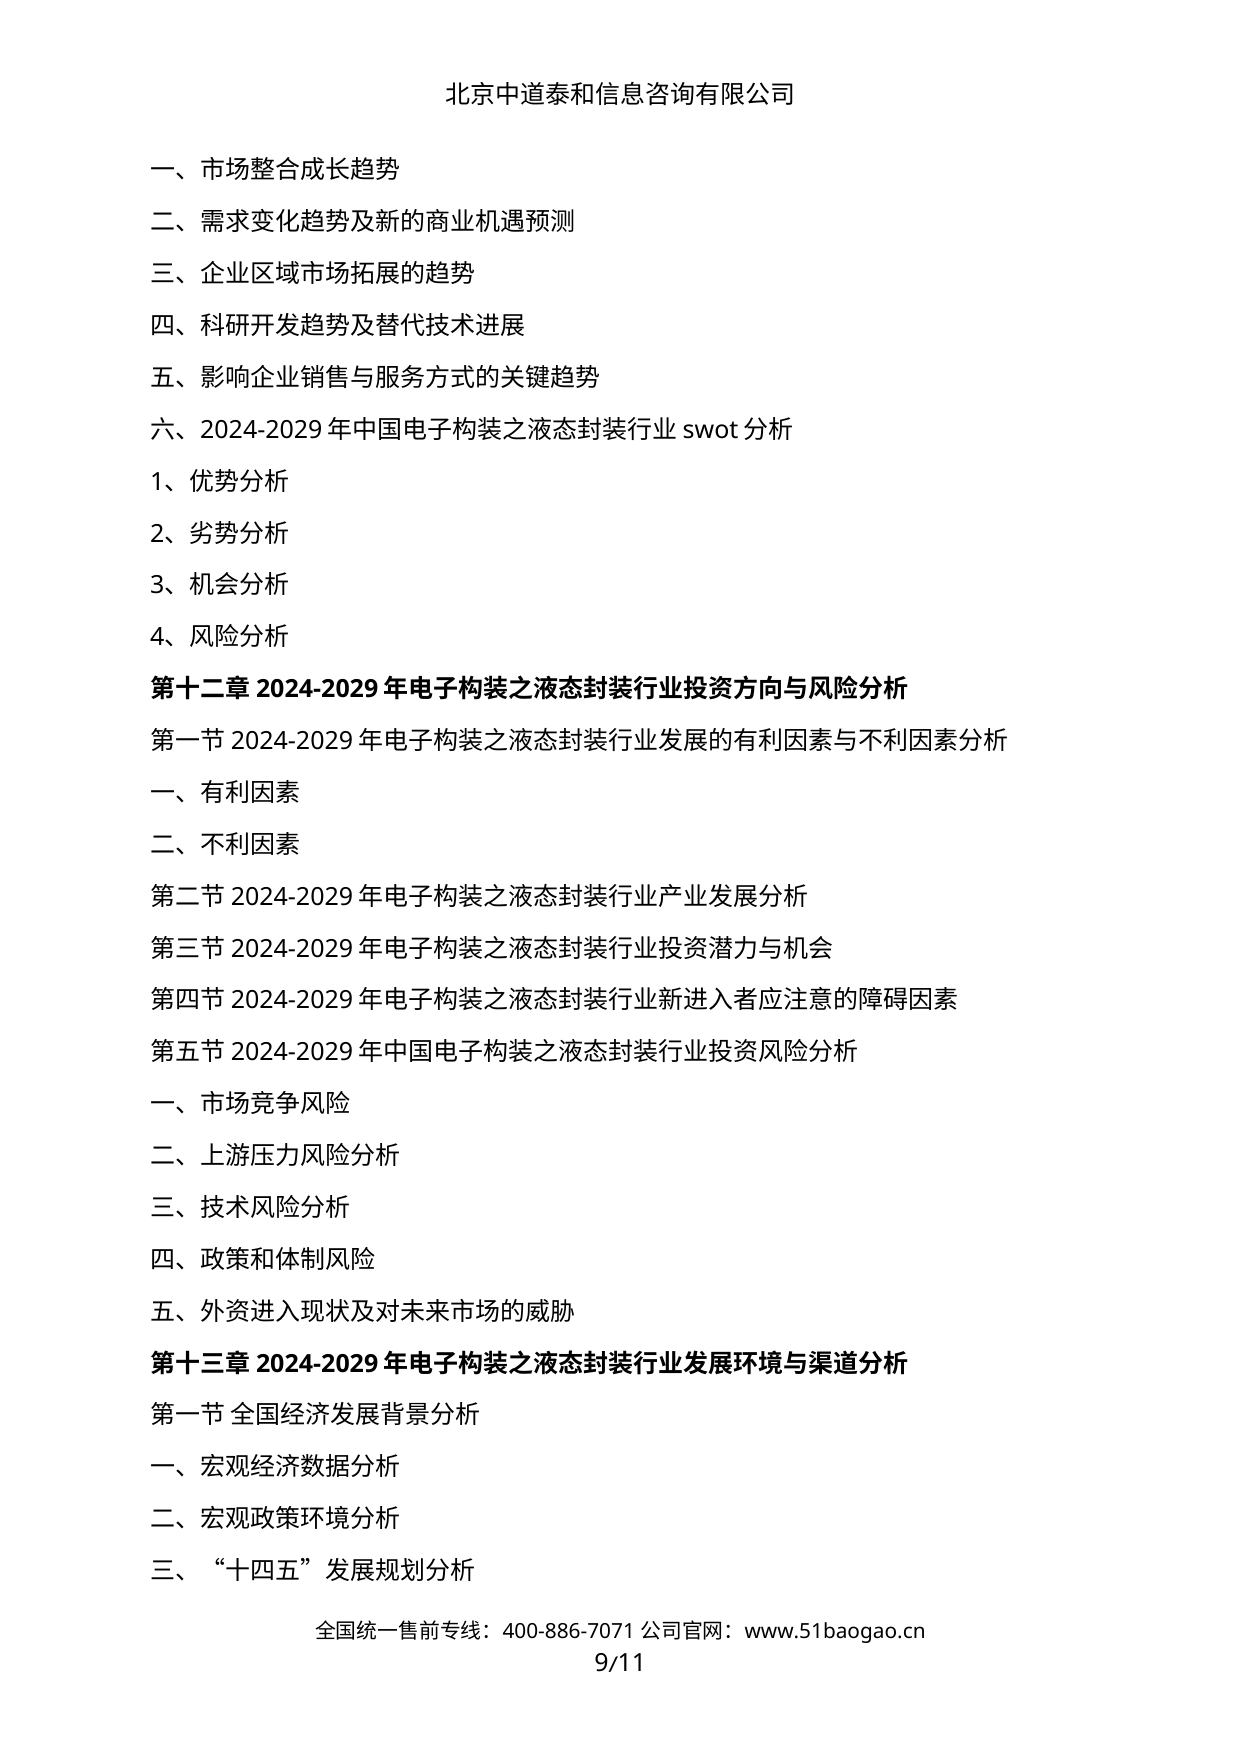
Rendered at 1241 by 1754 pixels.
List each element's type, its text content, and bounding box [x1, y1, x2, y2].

text 六、2024-2029年中国电子构装之液态封装行业swot分析 [150, 409, 1090, 446]
text 五、影响企业销售与服务方式的关键趋势 [150, 357, 1090, 394]
text 2、劣势分析 [150, 513, 1090, 549]
text 第十二章 2024-2029年电子构装之液态封装行业投资方向与风险分析 [150, 669, 1090, 705]
text 第一节 全国经济发展背景分析 [150, 1395, 1090, 1431]
text 二、不利因素 [150, 824, 1090, 861]
text 三、企业区域市场拓展的趋势 [150, 254, 1090, 290]
text 一、市场整合成长趋势 [150, 150, 1090, 186]
text 一、宏观经济数据分析 [150, 1447, 1090, 1483]
text 3、机会分析 [150, 565, 1090, 601]
text 二、宏观政策环境分析 [150, 1499, 1090, 1535]
text 三、“十四五”发展规划分析 [150, 1551, 1090, 1587]
text 第二节 2024-2029年电子构装之液态封装行业产业发展分析 [150, 876, 1090, 912]
text 1、优势分析 [150, 461, 1090, 497]
text 四、科研开发趋势及替代技术进展 [150, 306, 1090, 342]
text 五、外资进入现状及对未来市场的威胁 [150, 1291, 1090, 1327]
text 4、风险分析 [150, 617, 1090, 653]
text 三、技术风险分析 [150, 1187, 1090, 1224]
text 一、有利因素 [150, 772, 1090, 809]
text 第一节 2024-2029年电子构装之液态封装行业发展的有利因素与不利因素分析 [150, 721, 1090, 757]
text 第四节 2024-2029年电子构装之液态封装行业新进入者应注意的障碍因素 [150, 980, 1090, 1016]
text 四、政策和体制风险 [150, 1239, 1090, 1276]
text 第五节 2024-2029年中国电子构装之液态封装行业投资风险分析 [150, 1032, 1090, 1068]
text 第三节 2024-2029年电子构装之液态封装行业投资潜力与机会 [150, 928, 1090, 964]
text 二、上游压力风险分析 [150, 1136, 1090, 1172]
text 一、市场竞争风险 [150, 1084, 1090, 1120]
text 二、需求变化趋势及新的商业机遇预测 [150, 202, 1090, 238]
text 第十三章 2024-2029年电子构装之液态封装行业发展环境与渠道分析 [150, 1343, 1090, 1379]
